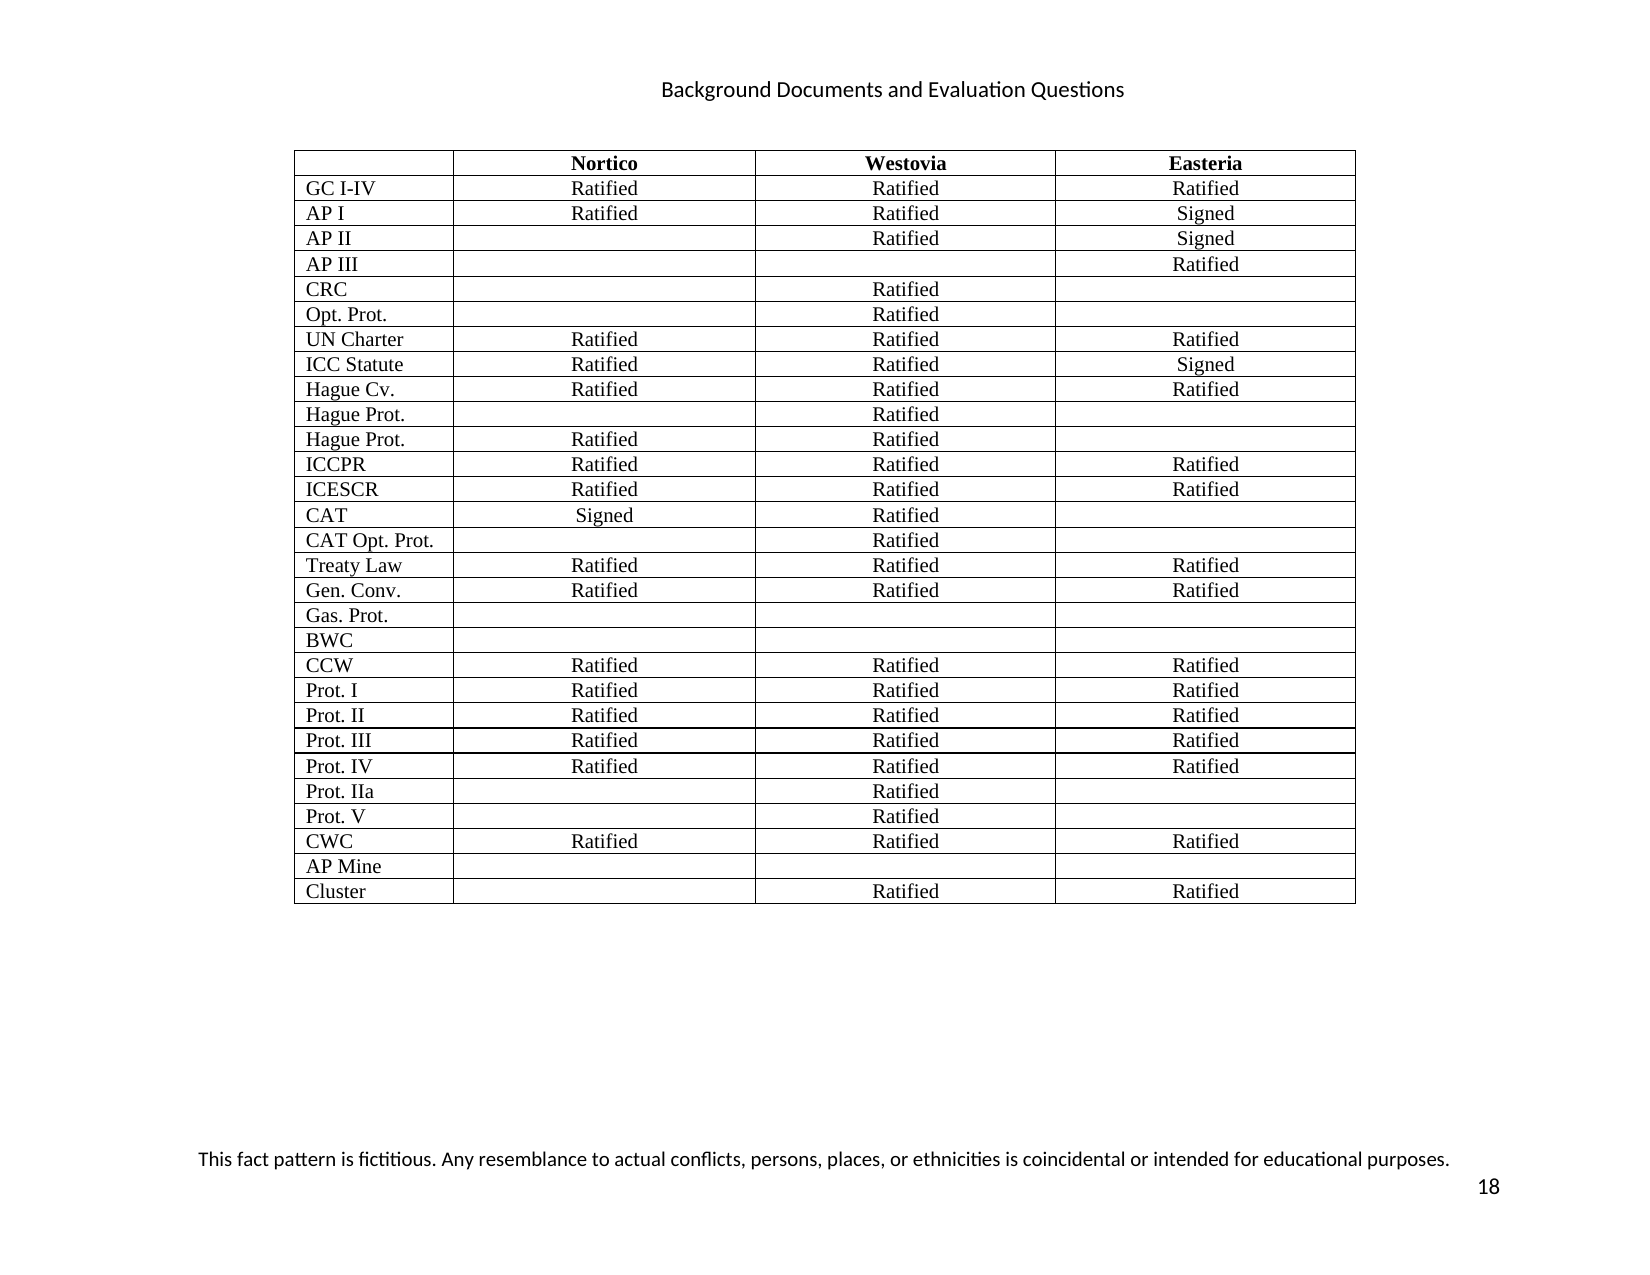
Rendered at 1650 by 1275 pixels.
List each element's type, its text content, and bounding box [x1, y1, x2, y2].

table_cell Ratified [756, 754, 1055, 778]
table_cell Ratified [756, 352, 1055, 376]
table_cell Ratified [756, 879, 1055, 903]
table_cell Prot. IIa [295, 779, 453, 803]
table_cell [454, 804, 755, 828]
table_cell Ratified [454, 452, 755, 476]
table_cell Ratified [1056, 251, 1355, 276]
table_cell CWC [295, 829, 453, 853]
table_cell Ratified [454, 477, 755, 501]
table_cell Ratified [1056, 829, 1355, 853]
table_cell Prot. II [295, 703, 453, 727]
table_cell [1056, 302, 1355, 326]
table_cell [454, 779, 755, 803]
table_cell Ratified [1056, 703, 1355, 727]
table_cell ICC Statute [295, 352, 453, 376]
table_cell [454, 226, 755, 250]
table_cell Ratified [756, 327, 1055, 351]
table_header Westovia [756, 151, 1055, 175]
table_header Easteria [1056, 151, 1355, 175]
table_cell [1056, 603, 1355, 627]
table_cell Ratified [756, 804, 1055, 828]
table_cell Ratified [454, 754, 755, 778]
table_cell Ratified [454, 553, 755, 577]
table_cell Ratified [756, 302, 1055, 326]
table_cell [1056, 779, 1355, 803]
table_cell Ratified [756, 829, 1055, 853]
table_cell Signed [1056, 226, 1355, 250]
table_cell [454, 251, 755, 276]
table_cell Ratified [756, 729, 1055, 752]
table_cell Prot. V [295, 804, 453, 828]
table_cell CCW [295, 653, 453, 677]
table_cell Ratified [756, 277, 1055, 301]
table_cell UN Charter [295, 327, 453, 351]
table_cell Ratified [756, 427, 1055, 451]
table_cell Ratified [454, 678, 755, 702]
table_cell ICCPR [295, 452, 453, 476]
table_cell Ratified [756, 502, 1055, 527]
table_cell [454, 603, 755, 627]
table_cell AP I [295, 201, 453, 225]
table_cell BWC [295, 628, 453, 652]
table_cell Ratified [756, 452, 1055, 476]
table_cell Ratified [1056, 729, 1355, 752]
table_cell Ratified [1056, 553, 1355, 577]
table_cell Ratified [1056, 327, 1355, 351]
table_cell Ratified [1056, 879, 1355, 903]
table_cell Ratified [454, 729, 755, 752]
table_cell Ratified [454, 578, 755, 602]
table_cell [454, 854, 755, 878]
table_cell [1056, 402, 1355, 426]
table_cell Ratified [756, 226, 1055, 250]
table_cell Gen. Conv. [295, 578, 453, 602]
table_cell Ratified [454, 201, 755, 225]
table_cell [1056, 854, 1355, 878]
table_cell Ratified [1056, 176, 1355, 200]
table_cell AP II [295, 226, 453, 250]
table_cell GC I-IV [295, 176, 453, 200]
table_cell [1056, 427, 1355, 451]
table_cell Ratified [454, 352, 755, 376]
table_cell Treaty Law [295, 553, 453, 577]
table_cell Ratified [756, 477, 1055, 501]
table_cell Ratified [454, 176, 755, 200]
table_cell Hague Cv. [295, 377, 453, 401]
table_cell AP Mine [295, 854, 453, 878]
table_cell Ratified [454, 327, 755, 351]
table_cell Opt. Prot. [295, 302, 453, 326]
table_cell Ratified [756, 578, 1055, 602]
table_cell ICESCR [295, 477, 453, 501]
table_cell [756, 251, 1055, 276]
table_cell Ratified [756, 176, 1055, 200]
table_cell Prot. I [295, 678, 453, 702]
table_cell Ratified [756, 678, 1055, 702]
table_cell [454, 302, 755, 326]
table_cell Ratified [756, 377, 1055, 401]
table_cell [1056, 502, 1355, 527]
table_cell [454, 879, 755, 903]
table_cell [1056, 628, 1355, 652]
table_cell [454, 628, 755, 652]
table_cell Signed [1056, 352, 1355, 376]
table_cell Ratified [1056, 653, 1355, 677]
table_cell Prot. III [295, 729, 453, 752]
table_cell Ratified [1056, 678, 1355, 702]
table_cell Ratified [454, 653, 755, 677]
table_cell Signed [1056, 201, 1355, 225]
table_cell Ratified [756, 653, 1055, 677]
table_cell Hague Prot. [295, 402, 453, 426]
table_cell Ratified [454, 703, 755, 727]
table_cell Ratified [1056, 754, 1355, 778]
table_cell Ratified [454, 427, 755, 451]
table_cell Ratified [454, 377, 755, 401]
table_cell CAT Opt. Prot. [295, 528, 453, 552]
table_cell CRC [295, 277, 453, 301]
table_cell Ratified [756, 201, 1055, 225]
table_cell Prot. IV [295, 754, 453, 778]
table_header Nortico [454, 151, 755, 175]
table_cell Hague Prot. [295, 427, 453, 451]
table_cell Ratified [756, 528, 1055, 552]
table_header [295, 151, 453, 175]
table_cell Signed [454, 502, 755, 527]
table_cell Cluster [295, 879, 453, 903]
table_cell [1056, 528, 1355, 552]
table_cell [454, 402, 755, 426]
table_cell [1056, 277, 1355, 301]
table_cell [756, 854, 1055, 878]
table_cell CAT [295, 502, 453, 527]
table_cell Ratified [1056, 452, 1355, 476]
table_cell Ratified [454, 829, 755, 853]
table_cell Gas. Prot. [295, 603, 453, 627]
table_cell [454, 277, 755, 301]
table_cell [756, 603, 1055, 627]
table_cell [756, 628, 1055, 652]
table_cell AP III [295, 251, 453, 276]
table_cell Ratified [756, 402, 1055, 426]
table_cell Ratified [756, 779, 1055, 803]
table_cell [1056, 804, 1355, 828]
table_cell [454, 528, 755, 552]
table_cell Ratified [1056, 578, 1355, 602]
table_cell Ratified [1056, 477, 1355, 501]
table_cell Ratified [756, 553, 1055, 577]
table_cell Ratified [756, 703, 1055, 727]
table_cell Ratified [1056, 377, 1355, 401]
